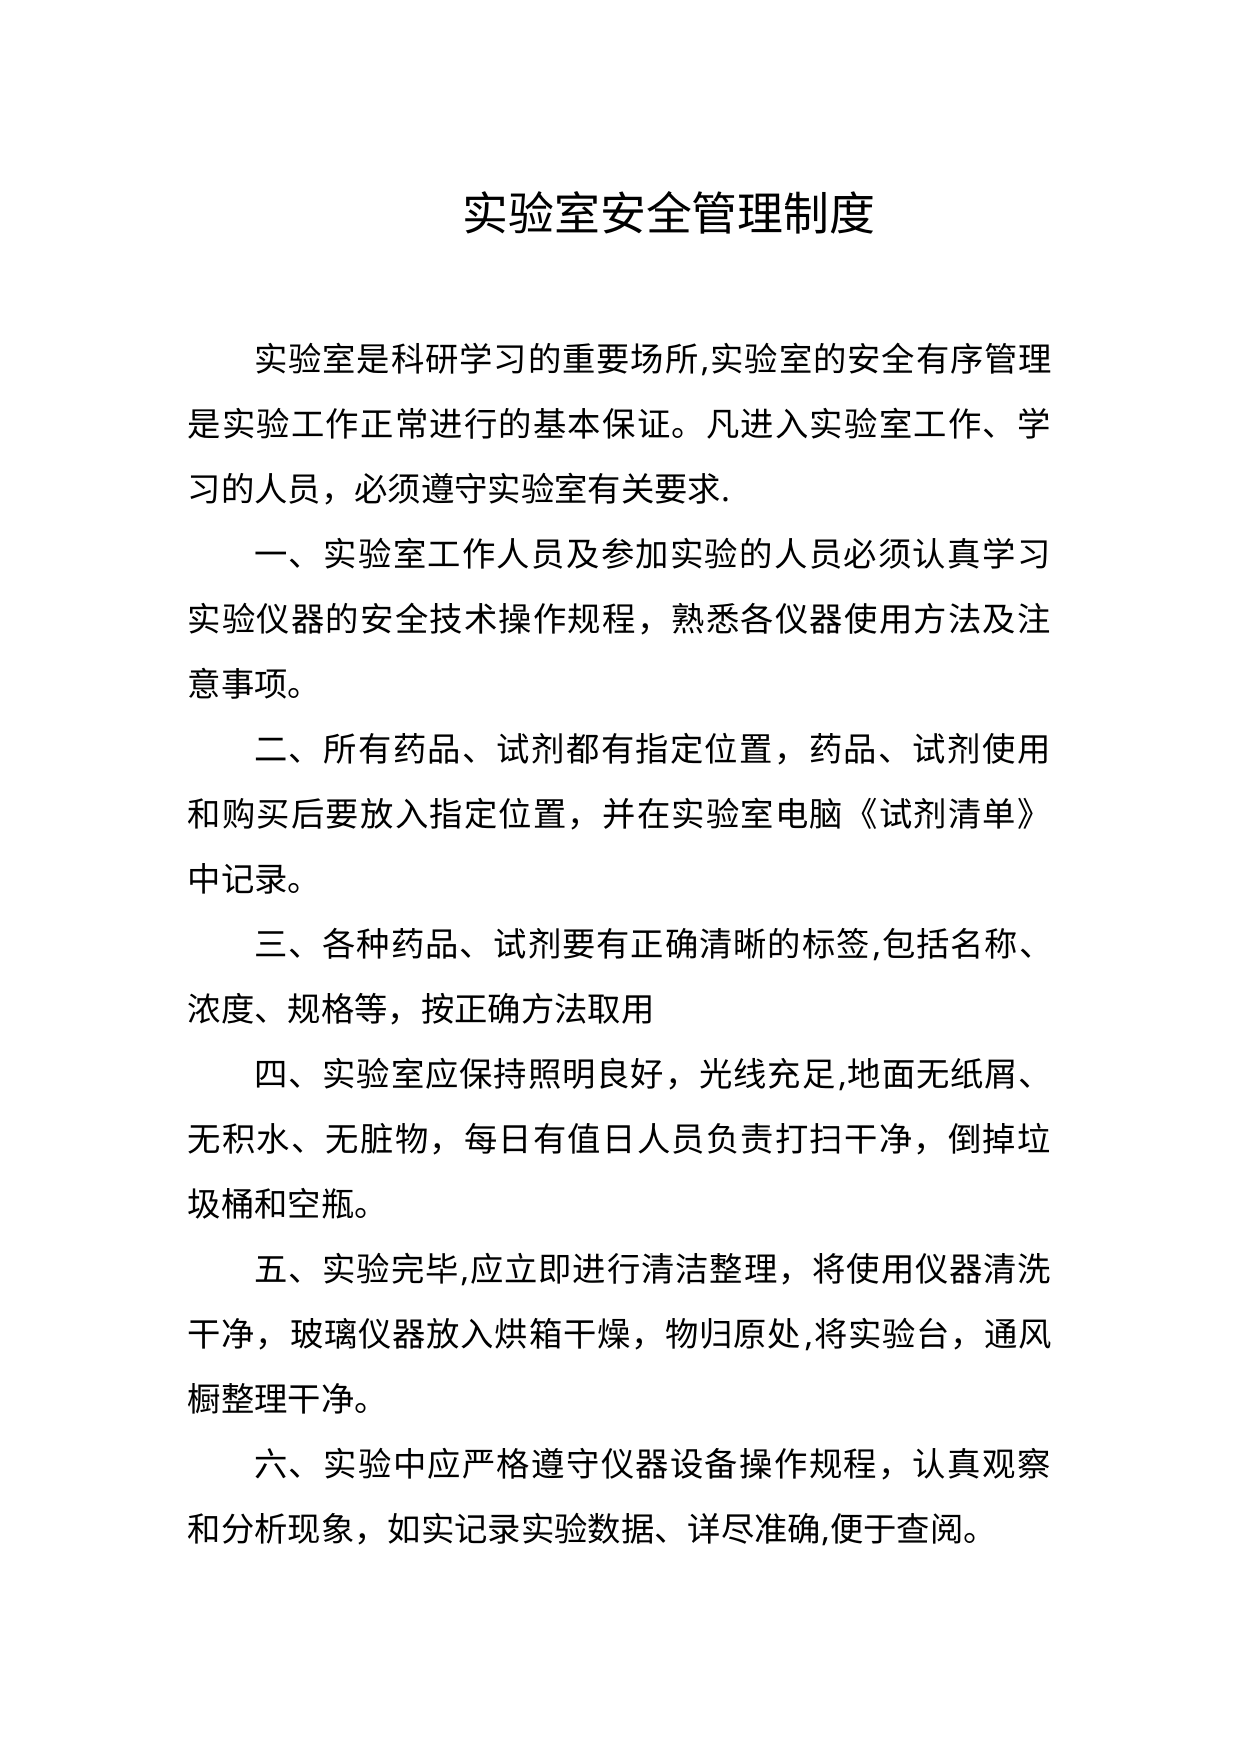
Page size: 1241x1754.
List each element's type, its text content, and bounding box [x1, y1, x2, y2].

text 四、实验室应保持照明良好，光线充足,地面无纸屑、无积水、无脏物，每日有值日人员负责打扫干净，倒掉垃圾桶和空瓶。 [187, 1039, 1053, 1234]
text 二、所有药品、试剂都有指定位置，药品、试剂使用和购买后要放入指定位置，并在实验室电脑《试剂清单》中记录。 [187, 714, 1053, 909]
text 五、实验完毕,应立即进行清洁整理，将使用仪器清洗干净，玻璃仪器放入烘箱干燥，物归原处,将实验台，通风橱整理干净。 [187, 1234, 1053, 1429]
text 实验室安全管理制度 [187, 162, 1053, 259]
text 六、实验中应严格遵守仪器设备操作规程，认真观察和分析现象，如实记录实验数据、详尽准确,便于查阅。 [187, 1429, 1053, 1559]
text 三、各种药品、试剂要有正确清晰的标签,包括名称、浓度、规格等，按正确方法取用 [187, 909, 1053, 1039]
text 一、实验室工作人员及参加实验的人员必须认真学习实验仪器的安全技术操作规程，熟悉各仪器使用方法及注意事项。 [187, 519, 1053, 714]
text 实验室是科研学习的重要场所,实验室的安全有序管理是实验工作正常进行的基本保证。凡进入实验室工作、学习的人员，必须遵守实验室有关要求. [187, 324, 1053, 519]
